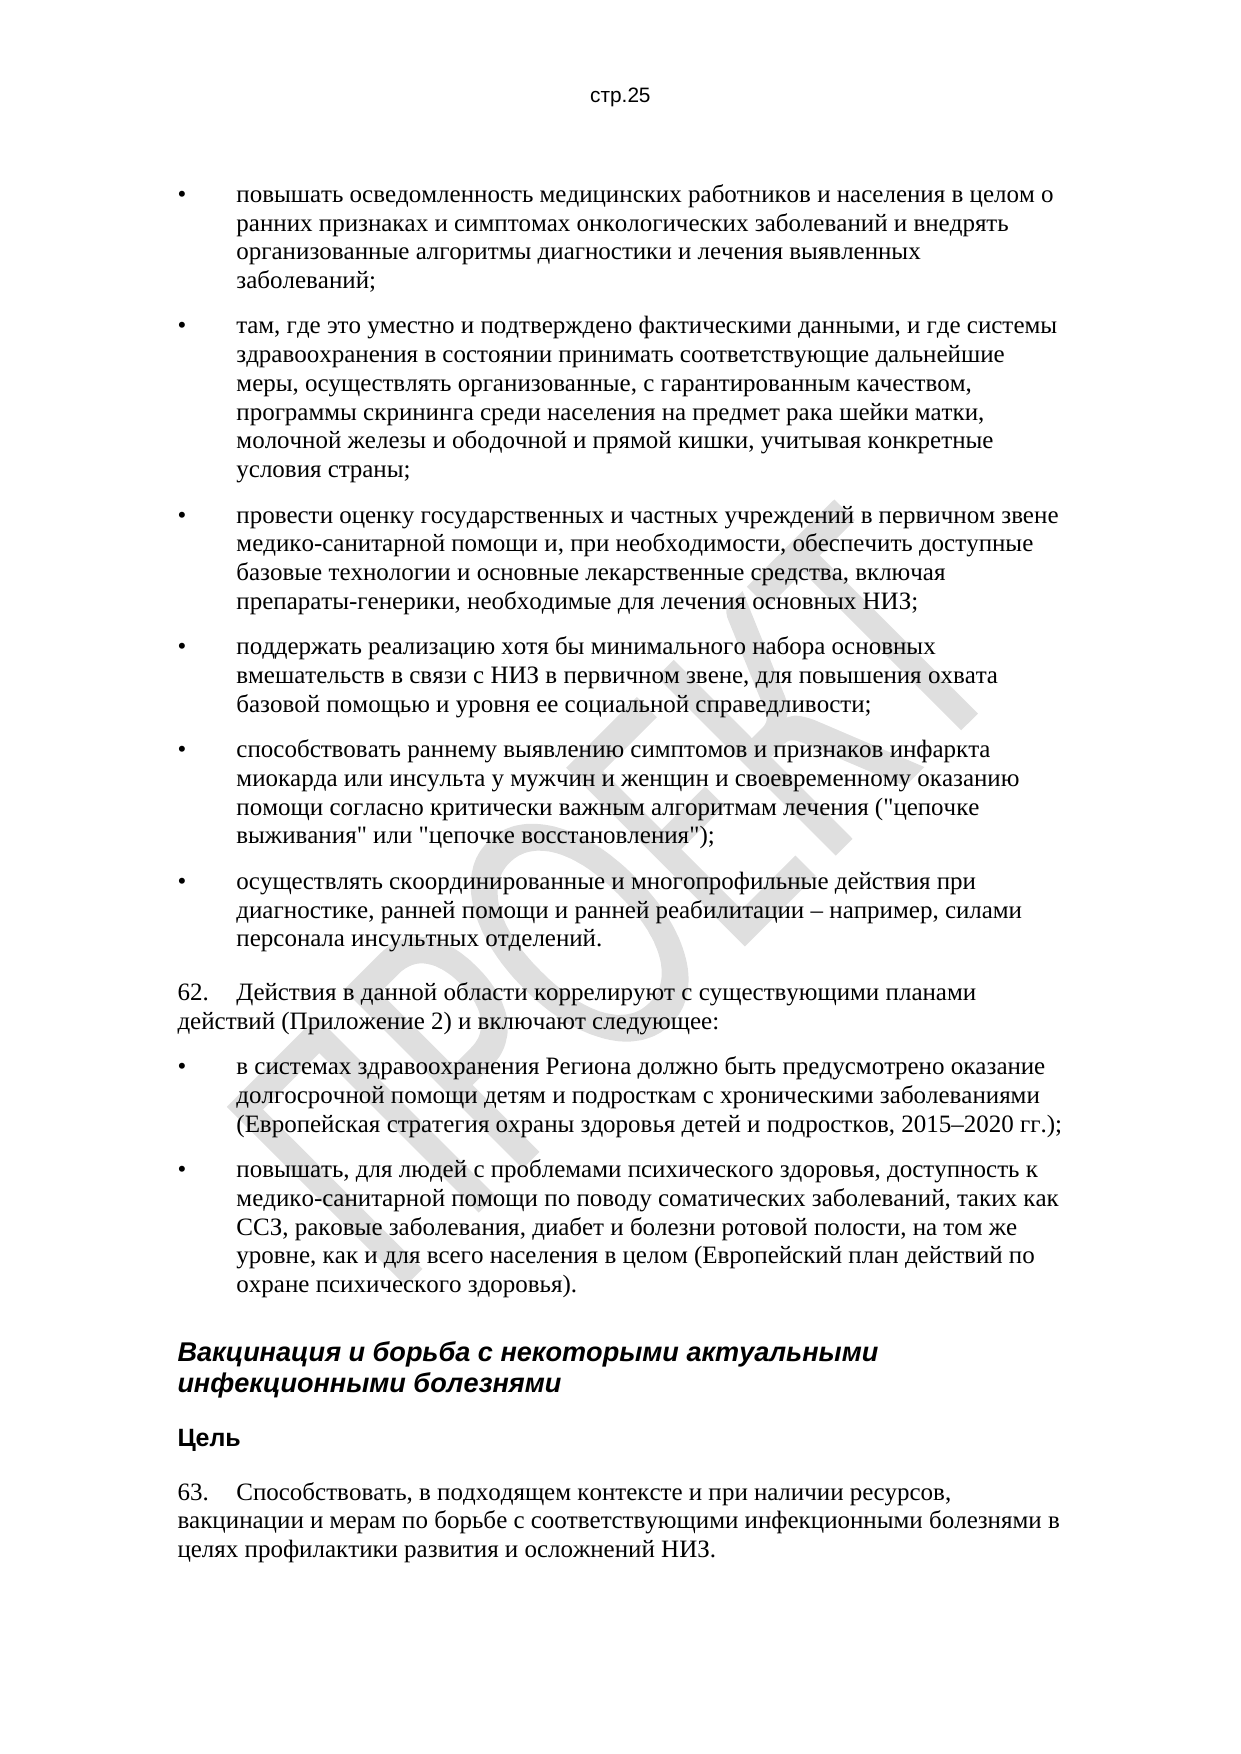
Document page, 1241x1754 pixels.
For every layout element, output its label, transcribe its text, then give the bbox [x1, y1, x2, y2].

text в системах здравоохранения Региона должно быть предусмотрено оказание долгосрочной помощи детям и подросткам с хроническими заболеваниями (Европейская стратегия охраны здоровья детей и подростков, 2015–2020 гг.); [177, 1051, 1063, 1138]
text способствовать раннему выявлению симптомов и признаков инфаркта миокарда или инсульта у мужчин и женщин и своевременному оказанию помощи согласно критически важным алгоритмам лечения ("цепочке выживания" или "цепочке восстановления"); [177, 734, 1063, 849]
subtitle Вакцинация и борьба с некоторыми актуальными инфекционными болезнями [177, 1336, 1063, 1398]
text поддержать реализацию хотя бы минимального набора основных вмешательств в связи с НИЗ в первичном звене, для повышения охвата базовой помощью и уровня ее социальной справедливости; [177, 631, 1063, 718]
text осуществлять скоординированные и многопрофильные действия при диагностике, ранней помощи и ранней реабилитации – например, силами персонала инсультных отделений. [177, 866, 1063, 952]
text повышать, для людей с проблемами психического здоровья, доступность к медико-санитарной помощи по поводу соматических заболеваний, таких как ССЗ, раковые заболевания, диабет и болезни ротовой полости, на том же уровне, как и для всего населения в целом (Европейский план действий по охране психического здоровья). [177, 1154, 1063, 1298]
subtitle Цель [177, 1423, 1063, 1452]
text там, где это уместно и подтверждено фактическими данными, и где системы здравоохранения в состоянии принимать соответствующие дальнейшие меры, осуществлять организованные, с гарантированным качеством, программы скрининга среди населения на предмет рака шейки матки, молочной железы и ободочной и прямой кишки, учитывая конкретные условия страны; [177, 311, 1063, 483]
text повышать осведомленность медицинских работников и населения в целом о ранних признаках и симптомах онкологических заболеваний и внедрять организованные алгоритмы диагностики и лечения выявленных заболеваний; [177, 179, 1063, 294]
text Действия в данной области коррелируют с существующими планами действий (Приложение 2) и включают следующее: [177, 977, 1063, 1035]
text провести оценку государственных и частных учреждений в первичном звене медико-санитарной помощи и, при необходимости, обеспечить доступные базовые технологии и основные лекарственные средства, включая препараты-генерики, необходимые для лечения основных НИЗ; [177, 500, 1063, 615]
text Способствовать, в подходящем контексте и при наличии ресурсов, вакцинации и мерам по борьбе с соответствующими инфекционными болезнями в целях профилактики развития и осложнений НИЗ. [177, 1477, 1063, 1563]
